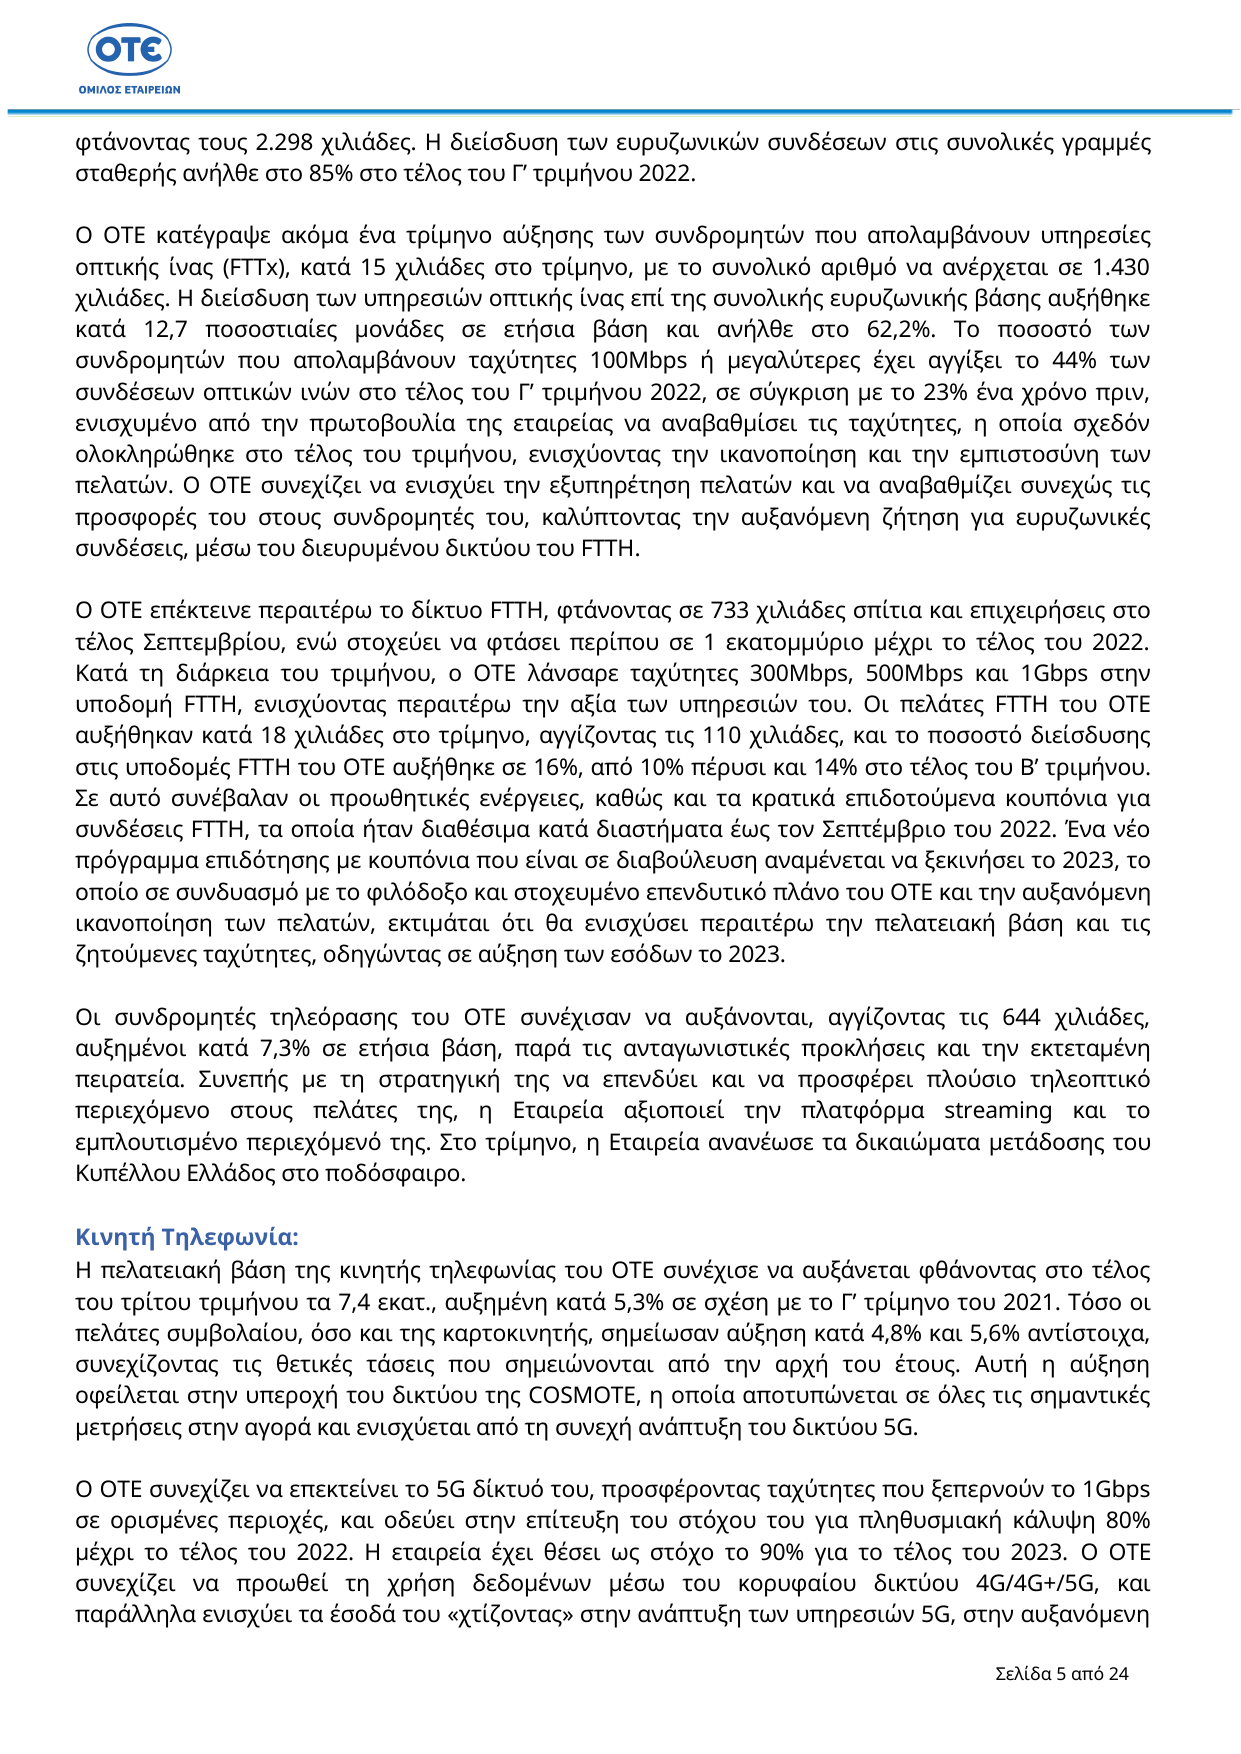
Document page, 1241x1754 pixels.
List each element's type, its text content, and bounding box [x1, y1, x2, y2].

text Η πελατειακή βάση της κινητής τηλεφωνίας του ΟΤΕ συνέχισε να αυξάνεται φθάνοντας στο τέλος του τρίτου τριμήνου τα 7,4 εκατ., αυξημένη κατά 5,3% σε σχέση με το Γ’ τρίμηνο του 2021. Τόσο οι πελάτες συμβολαίου, όσο και της καρτοκινητής, σημείωσαν αύξηση κατά 4,8% και 5,6% αντίστοιχα, συνεχίζοντας τις θετικές τάσεις που σημειώνονται από την αρχή του έτους. Αυτή η αύξηση οφείλεται στην υπεροχή του δικτύου της COSMOTE, η οποία αποτυπώνεται σε όλες τις σημαντικές μετρήσεις στην αγορά και ενισχύεται από τη συνεχή ανάπτυξη του δικτύου 5G. [75, 1254, 1152, 1442]
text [75, 1473, 1152, 1629]
list Κινητή Τηλεφωνία: [75, 1221, 1152, 1252]
picture [75, 19, 191, 104]
picture [7, 108, 1241, 117]
text Ο ΟΤΕ κατέγραψε ακόμα ένα τρίμηνο αύξησης των συνδρομητών που απολαμβάνουν υπηρεσίες οπτικής ίνας (FTTx), κατά 15 χιλιάδες στο τρίμηνο, με το συνολικό αριθμό να ανέρχεται σε 1.430 χιλιάδες. Η διείσδυση των υπηρεσιών οπτικής ίνας επί της συνολικής ευρυζωνικής βάσης αυξήθηκε κατά 12,7 ποσοστιαίες μονάδες σε ετήσια βάση και ανήλθε στο 62,2%. Το ποσοστό των συνδρομητών που απολαμβάνουν ταχύτητες 100Mbps ή μεγαλύτερες έχει αγγίξει το 44% των συνδέσεων οπτικών ινών στο τέλος του Γ’ τριμήνου 2022, σε σύγκριση με το 23% ένα χρόνο πριν, ενισχυμένο από την πρωτοβουλία της εταιρείας να αναβαθμίσει τις ταχύτητες, η οποία σχεδόν ολοκληρώθηκε στο τέλος του τριμήνου, ενισχύοντας την ικανοποίηση και την εμπιστοσύνη των πελατών. Ο ΟΤΕ συνεχίζει να ενισχύει την εξυπηρέτηση πελατών και να αναβαθμίζει συνεχώς τις προσφορές του στους συνδρομητές του, καλύπτοντας την αυξανόμενη ζήτηση για ευρυζωνικές συνδέσεις, μέσω του διευρυμένου δικτύου του FTTH. [75, 219, 1152, 563]
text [75, 126, 1152, 188]
text Οι συνδρομητές τηλεόρασης του ΟΤΕ συνέχισαν να αυξάνονται, αγγίζοντας τις 644 χιλιάδες, αυξημένοι κατά 7,3% σε ετήσια βάση, παρά τις ανταγωνιστικές προκλήσεις και την εκτεταμένη πειρατεία. Συνεπής με τη στρατηγική της να επενδύει και να προσφέρει πλούσιο τηλεοπτικό περιεχόμενο στους πελάτες της, η Εταιρεία αξιοποιεί την πλατφόρμα streaming και το εμπλουτισμένο περιεχόμενό της. Στο τρίμηνο, η Εταιρεία ανανέωσε τα δικαιώματα μετάδοσης του Κυπέλλου Ελλάδος στο ποδόσφαιρο. [75, 1001, 1152, 1188]
text Ο ΟΤΕ επέκτεινε περαιτέρω το δίκτυο FTTH, φτάνοντας σε 733 χιλιάδες σπίτια και επιχειρήσεις στο τέλος Σεπτεμβρίου, ενώ στοχεύει να φτάσει περίπου σε 1 εκατομμύριο μέχρι το τέλος του 2022. Κατά τη διάρκεια του τριμήνου, ο ΟΤΕ λάνσαρε ταχύτητες 300Μbps, 500Μbps και 1Gbps στην υποδομή FTTH, ενισχύοντας περαιτέρω την αξία των υπηρεσιών του. Οι πελάτες FTTH του ΟΤΕ αυξήθηκαν κατά 18 χιλιάδες στο τρίμηνο, αγγίζοντας τις 110 χιλιάδες, και το ποσοστό διείσδυσης στις υποδομές FTTH του ΟΤΕ αυξήθηκε σε 16%, από 10% πέρυσι και 14% στο τέλος του Β’ τριμήνου. Σε αυτό συνέβαλαν οι προωθητικές ενέργειες, καθώς και τα κρατικά επιδοτούμενα κουπόνια για συνδέσεις FTTH, τα οποία ήταν διαθέσιμα κατά διαστήματα έως τον Σεπτέμβριο του 2022. Ένα νέο πρόγραμμα επιδότησης με κουπόνια που είναι σε διαβούλευση αναμένεται να ξεκινήσει το 2023, το οποίο σε συνδυασμό με το φιλόδοξο και στοχευμένο επενδυτικό πλάνο του ΟΤΕ και την αυξανόμενη ικανοποίηση των πελατών, εκτιμάται ότι θα ενισχύσει περαιτέρω την πελατειακή βάση και τις ζητούμενες ταχύτητες, οδηγώντας σε αύξηση των εσόδων το 2023. [75, 594, 1152, 969]
